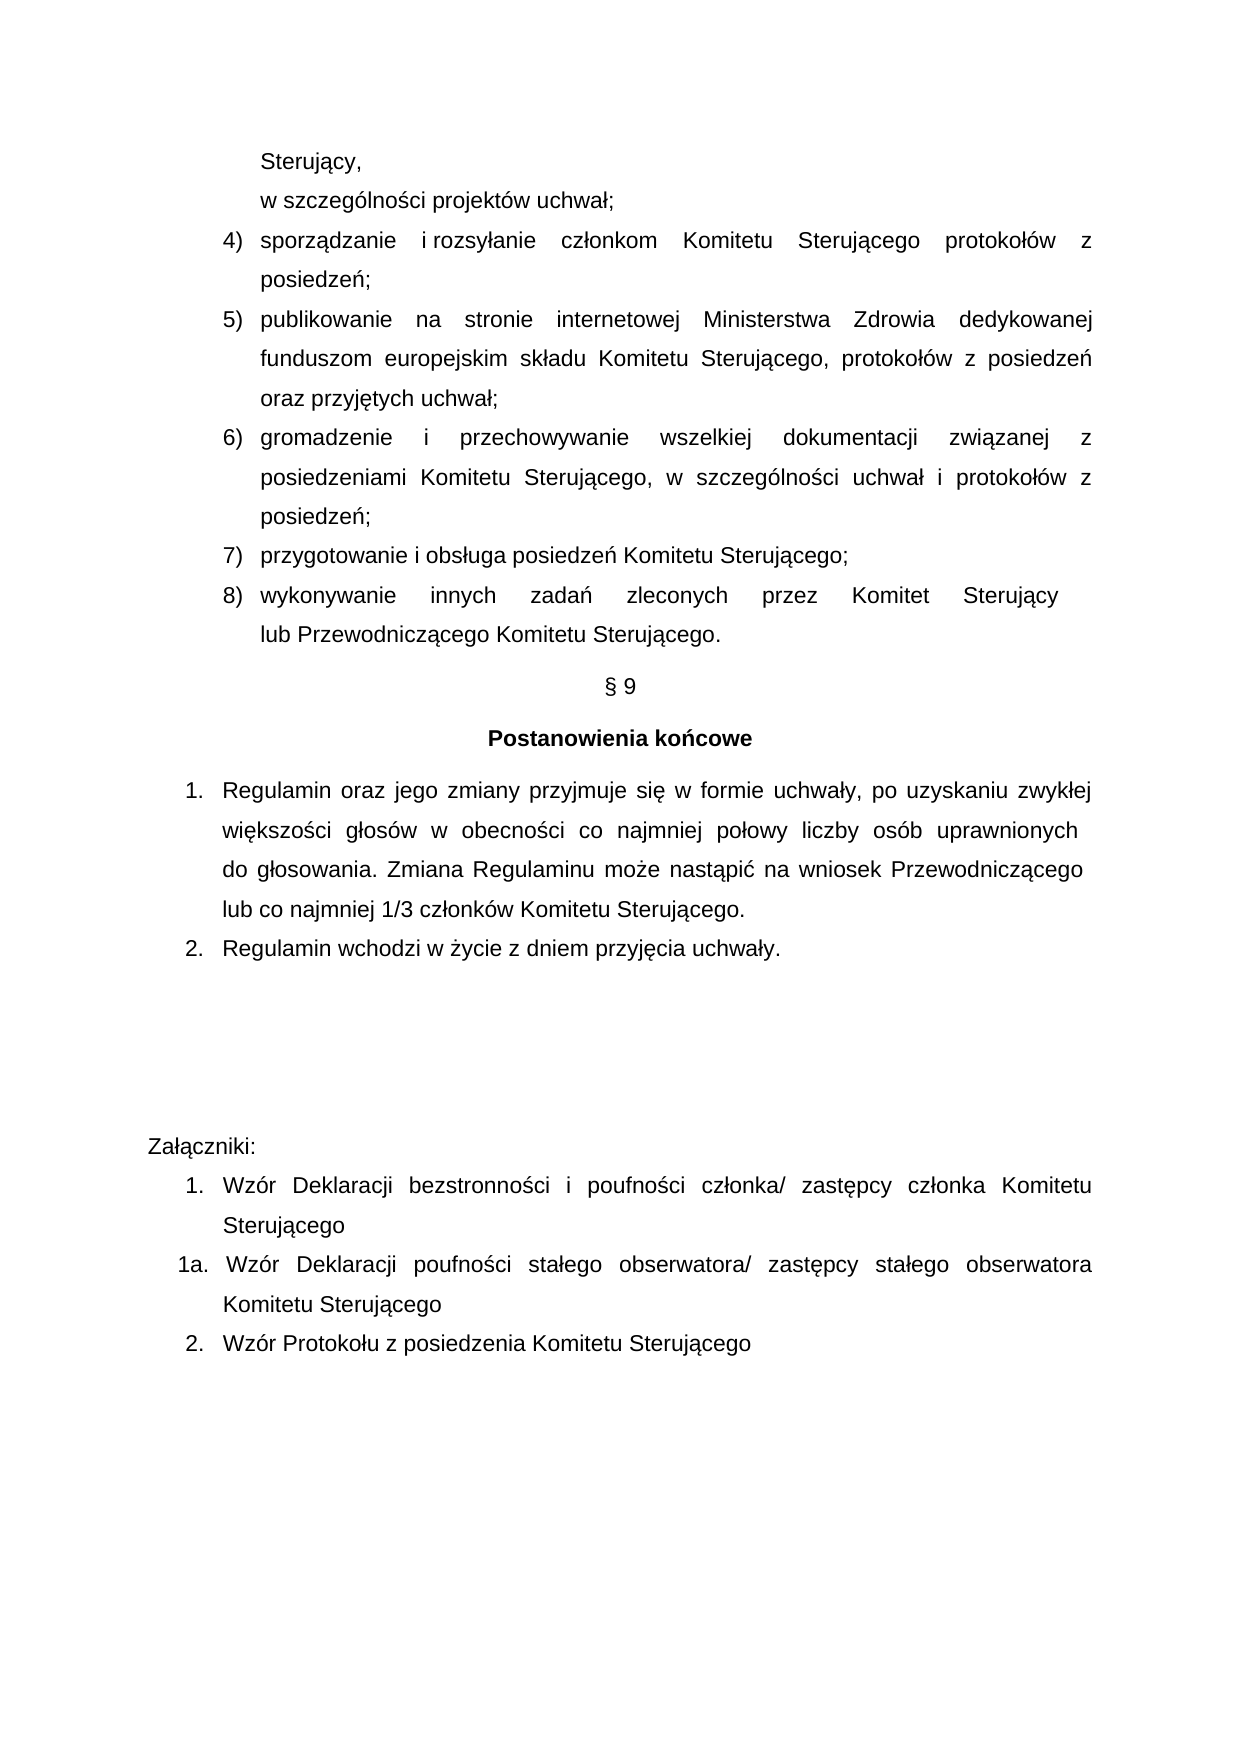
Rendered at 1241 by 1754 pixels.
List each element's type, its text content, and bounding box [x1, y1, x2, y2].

list Wzór Deklaracji bezstronności i poufności członka/ zastępcy członka Komitetu Sterującego [185, 1172, 1093, 1238]
list 1a. Wzór Deklaracji poufności stałego obserwatora/ zastępcy stałego obserwatora Komitetu Sterującego [177, 1251, 1093, 1317]
list Regulamin oraz jego zmiany przyjmuje się w formie uchwały, po uzyskaniu zwykłej większości głosów w obecności co najmniej połowy liczby osób uprawnionych do głosowania. Zmiana Regulaminu może nastąpić na wniosek Przewodniczącego lub co najmniej 1/3 członków Komitetu Sterującego. [185, 777, 1093, 922]
text § 9 [148, 673, 1093, 700]
list Wzór Protokołu z posiedzenia Komitetu Sterującego [185, 1330, 1093, 1356]
list przygotowanie i obsługa posiedzeń Komitetu Sterującego; [223, 542, 1093, 569]
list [223, 148, 1093, 213]
list sporządzanie i rozsyłanie członkom Komitetu Sterującego protokołów z posiedzeń; [223, 227, 1093, 292]
list publikowanie na stronie internetowej Ministerstwa Zdrowia dedykowanej funduszom europejskim składu Komitetu Sterującego, protokołów z posiedzeń oraz przyjętych uchwał; [223, 306, 1093, 411]
text Załączniki: [148, 1133, 1093, 1159]
list Regulamin wchodzi w życie z dniem przyjęcia uchwały. [185, 935, 1093, 962]
list gromadzenie i przechowywanie wszelkiej dokumentacji związanej z posiedzeniami Komitetu Sterującego, w szczególności uchwał i protokołów z posiedzeń; [223, 424, 1093, 529]
list wykonywanie innych zadań zleconych przez Komitet Sterujący lub Przewodniczącego Komitetu Sterującego. [223, 582, 1093, 648]
text Postanowienia końcowe [148, 725, 1093, 752]
